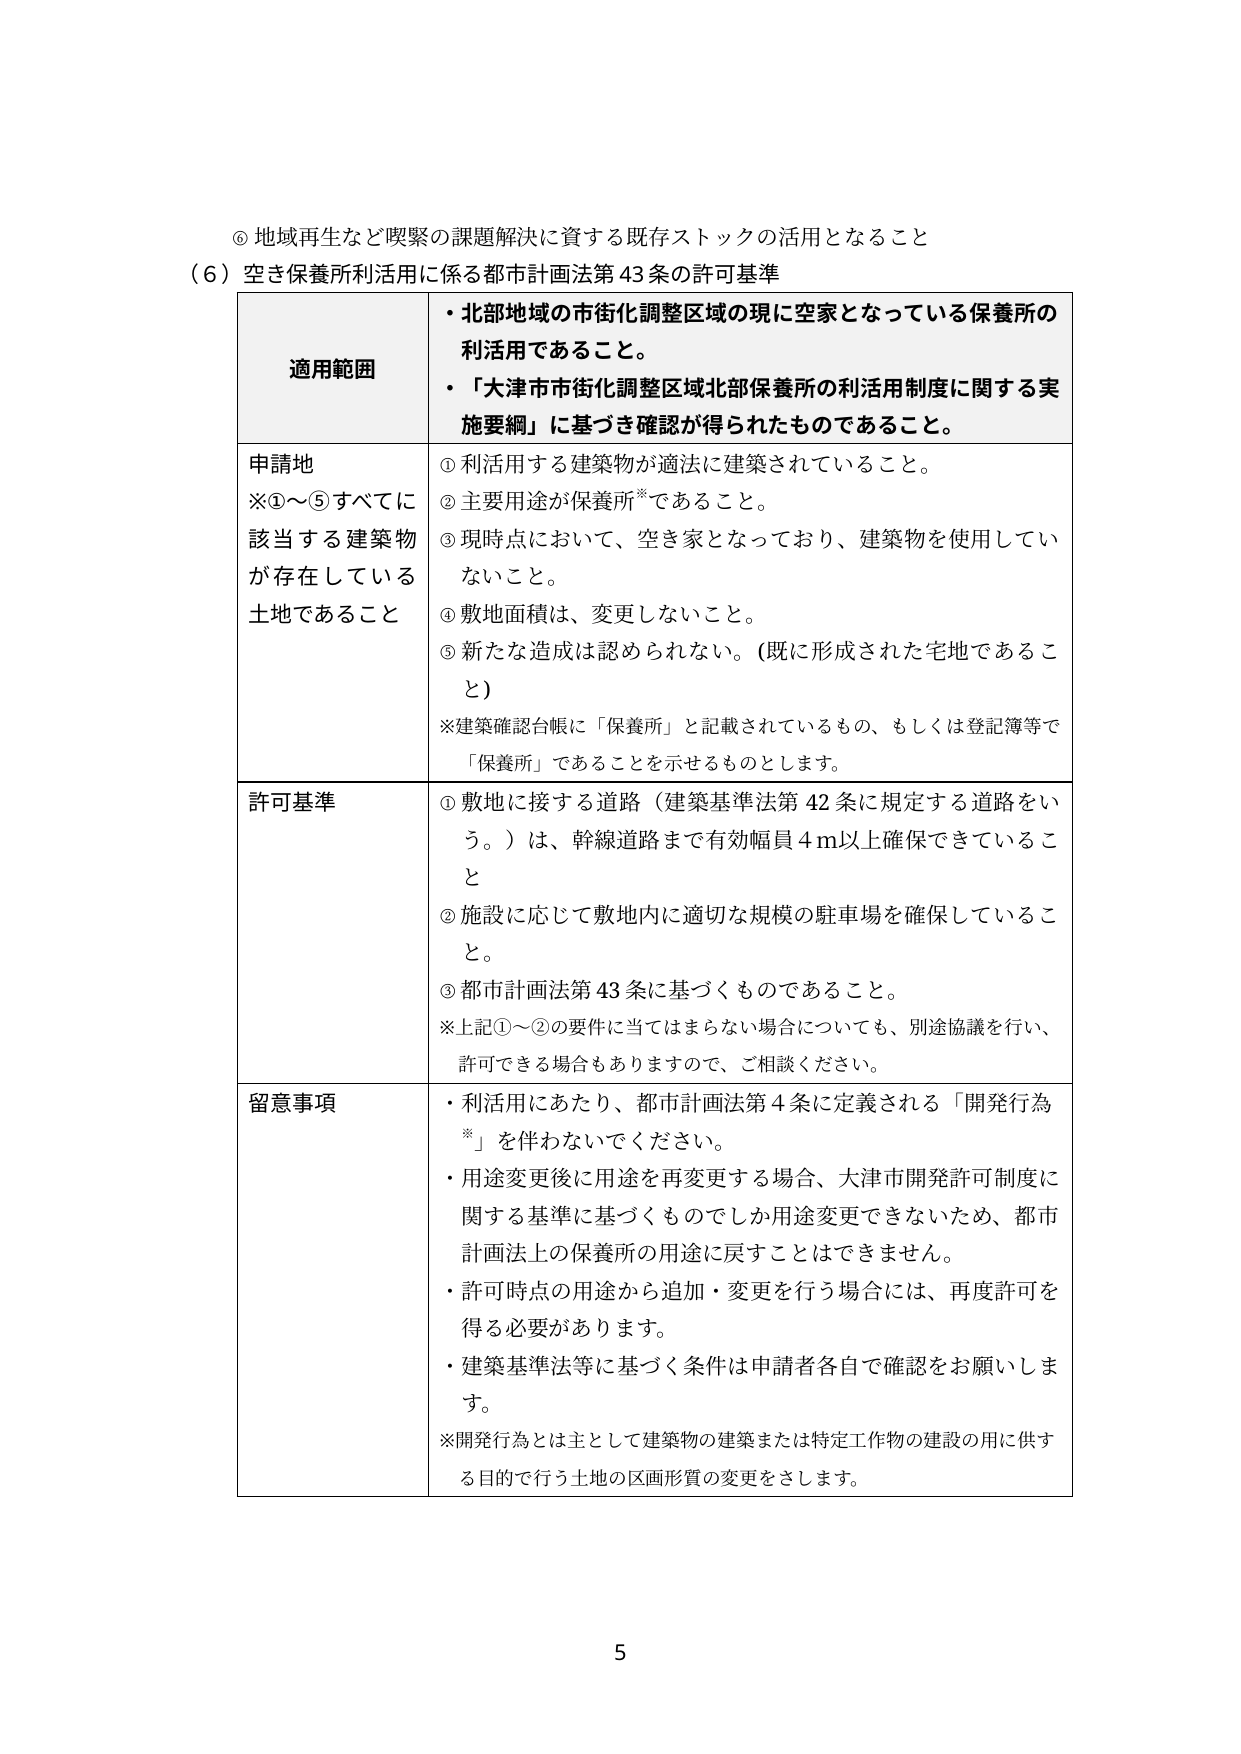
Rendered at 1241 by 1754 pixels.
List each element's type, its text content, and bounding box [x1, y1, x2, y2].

table_cell 許可基準 [238, 783, 428, 1082]
table_cell 留意事項 [238, 1084, 428, 1496]
text ⑥ 地域再生など喫緊の課題解決に資する既存ストックの活用となること [177, 217, 1063, 254]
table_header ・北部地域の市街化調整区域の現に空家となっている保養所の利活用であること。 ・「大津市市街化調整区域北部保養所の利活用制度に関する実施要綱」に基づき確認が得られたものであること。 [429, 293, 1072, 443]
table_cell 申請地 ※①～⑤すべてに該当する建築物が存在している土地であること [238, 444, 428, 781]
table_cell ①敷地に接する道路（建築基準法第42条に規定する道路をいう。）は、幹線道路まで有効幅員４ｍ以上確保できていること ②施設に応じて敷地内に適切な規模の駐車場を確保していること。 ③都市計画法第43条に基づくものであること。 ※上記①～②の要件に当てはまらない場合についても、別途協議を行い、許可できる場合もありますので、ご相談ください。 [429, 783, 1072, 1082]
table_header 適用範囲 [238, 293, 428, 443]
table_cell ①利活用する建築物が適法に建築されていること。 ②主要用途が保養所※であること。 ③現時点において、空き家となっており、建築物を使用していないこと。 ④敷地面積は、変更しないこと。 ⑤新たな造成は認められない。(既に形成された宅地であること) ※建築確認台帳に「保養所」と記載されているもの、もしくは登記簿等で「保養所」であることを示せるものとします。 [429, 444, 1072, 781]
table_cell ・利活用にあたり、都市計画法第４条に定義される「開発行為※」を伴わないでください。 ・用途変更後に用途を再変更する場合、大津市開発許可制度に関する基準に基づくものでしか用途変更できないため、都市計画法上の保養所の用途に戻すことはできません。 ・許可時点の用途から追加・変更を行う場合には、再度許可を得る必要があります。 ・建築基準法等に基づく条件は申請者各自で確認をお願いします。 ※開発行為とは主として建築物の建築または特定工作物の建設の用に供する目的で行う土地の区画形質の変更をさします。 [429, 1084, 1072, 1496]
subtitle （６）空き保養所利活用に係る都市計画法第43条の許可基準 [177, 254, 1063, 292]
